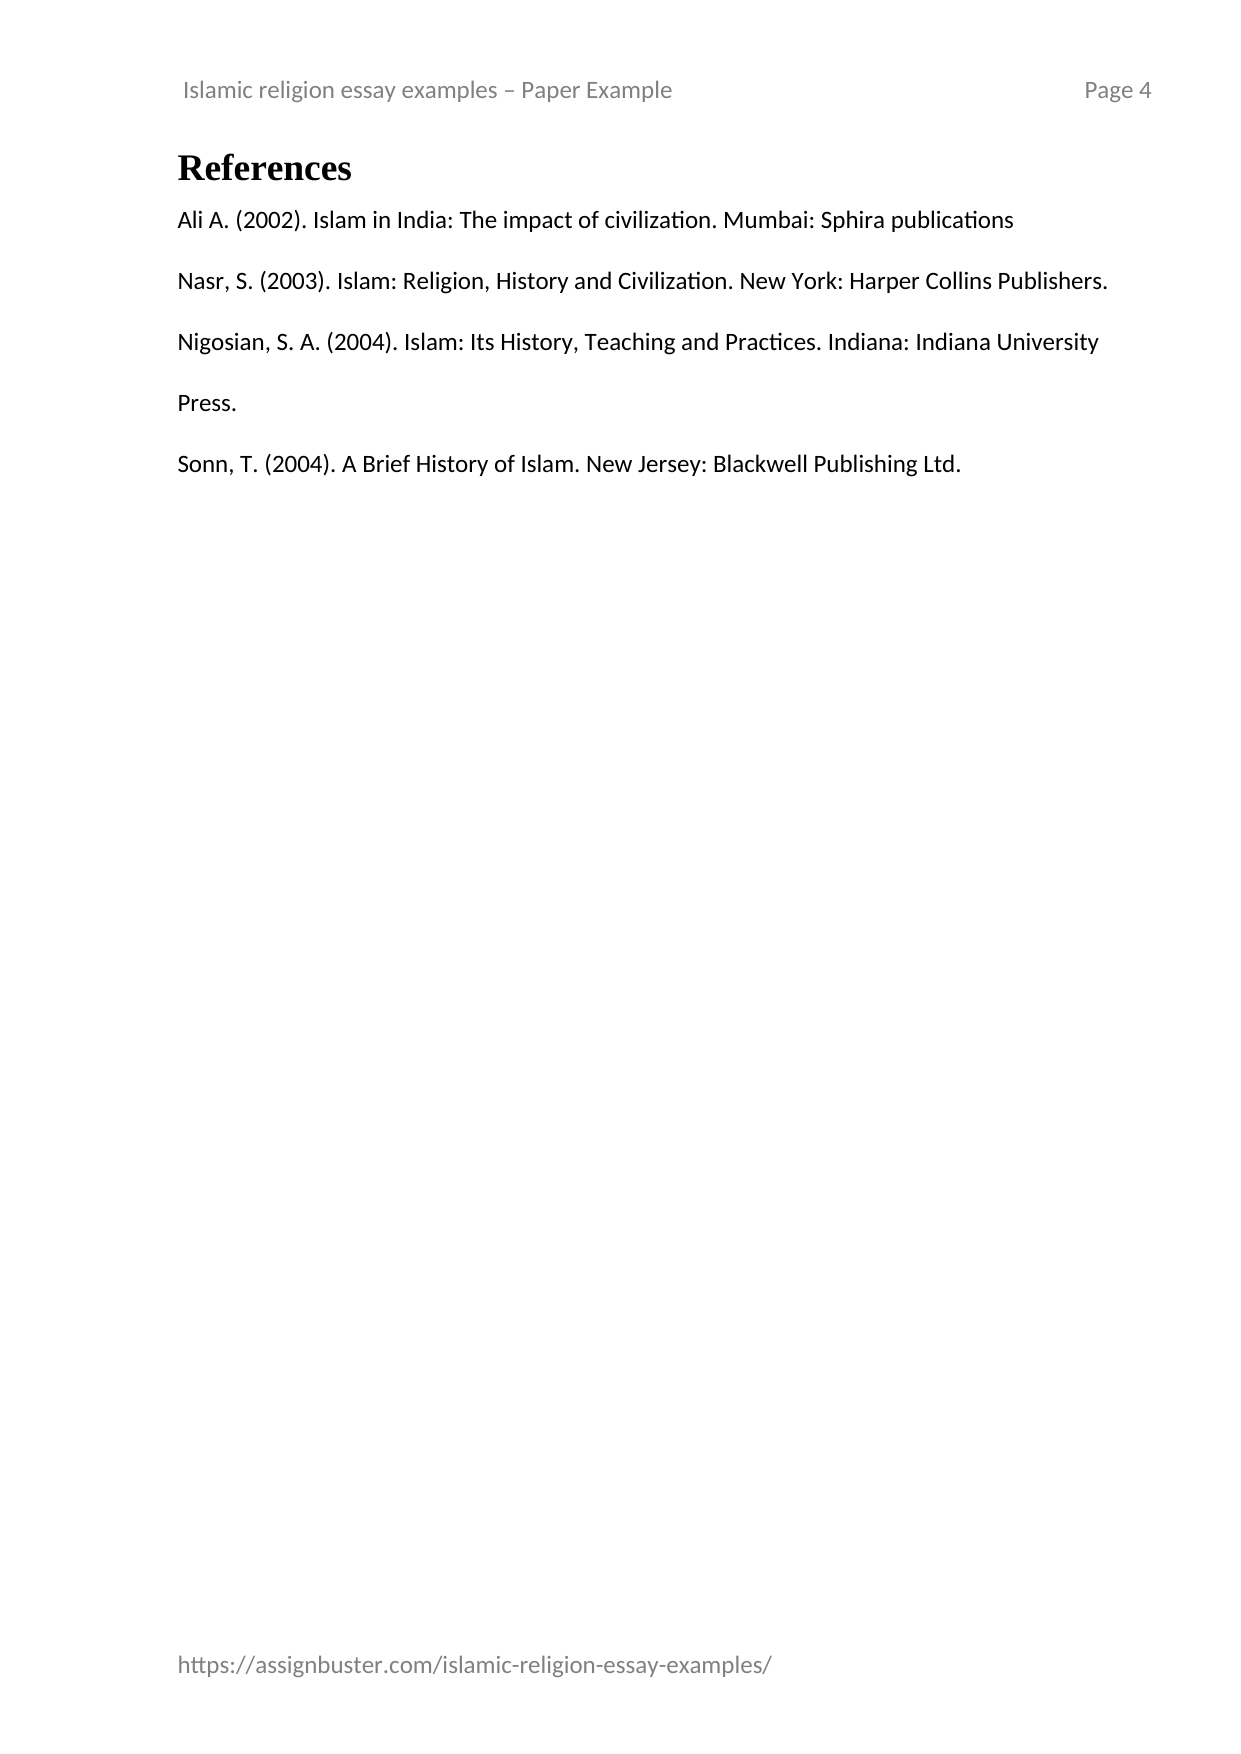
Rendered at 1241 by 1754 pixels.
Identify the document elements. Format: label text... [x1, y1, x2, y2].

text Ali A. (2002). Islam in India: The impact of civilization. Mumbai: Sphira publications Nasr, S. (2003). Islam: Religion, History and Civilization. New York: Harper Collins Publishers. Nigosian, S. A. (2004). Islam: Its History, Teaching and Practices. Indiana: Indiana University Press. Sonn, T. (2004). A Brief History of Islam. New Jersey: Blackwell Publishing Ltd. [177, 204, 1152, 479]
subtitle References [177, 145, 1152, 188]
